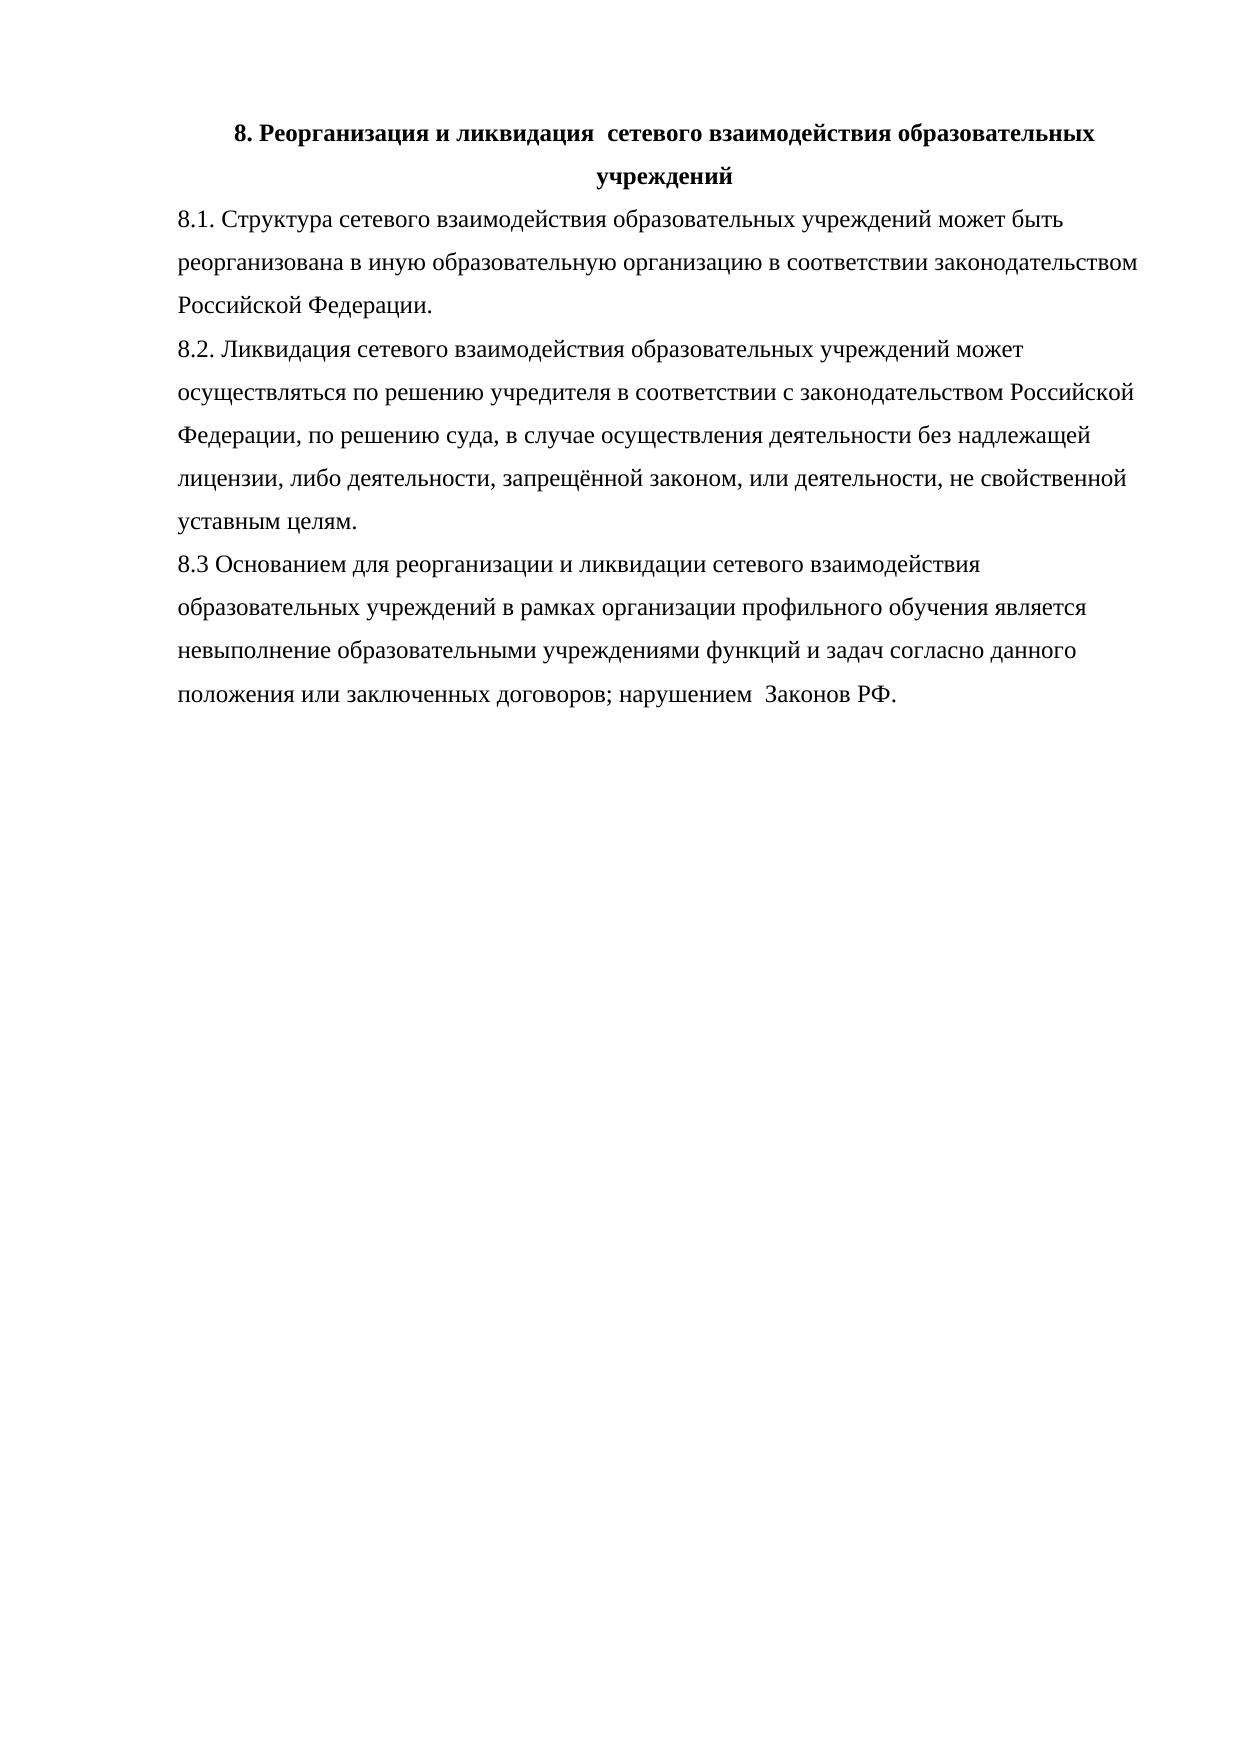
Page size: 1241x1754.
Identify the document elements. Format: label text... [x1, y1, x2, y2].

text 8. Реорганизация и ликвидация сетевого взаимодействия образовательных учреждений [177, 118, 1152, 190]
text 8.3 Основанием для реорганизации и ликвидации сетевого взаимодействия образовательных учреждений в рамках организации профильного обучения является невыполнение образовательными учреждениями функций и задач согласно данного положения или заключенных договоров; нарушением Законов РФ. [177, 549, 1152, 707]
text 8.2. Ликвидация сетевого взаимодействия образовательных учреждений может осуществляться по решению учредителя в соответствии с законодательством Российской Федерации, по решению суда, в случае осуществления деятельности без надлежащей лицензии, либо деятельности, запрещённой законом, или деятельности, не свойственной уставным целям. [177, 334, 1152, 535]
text 8.1. Структура сетевого взаимодействия образовательных учреждений может быть реорганизована в иную образовательную организацию в соответствии законодательством Российской Федерации. [177, 204, 1152, 319]
